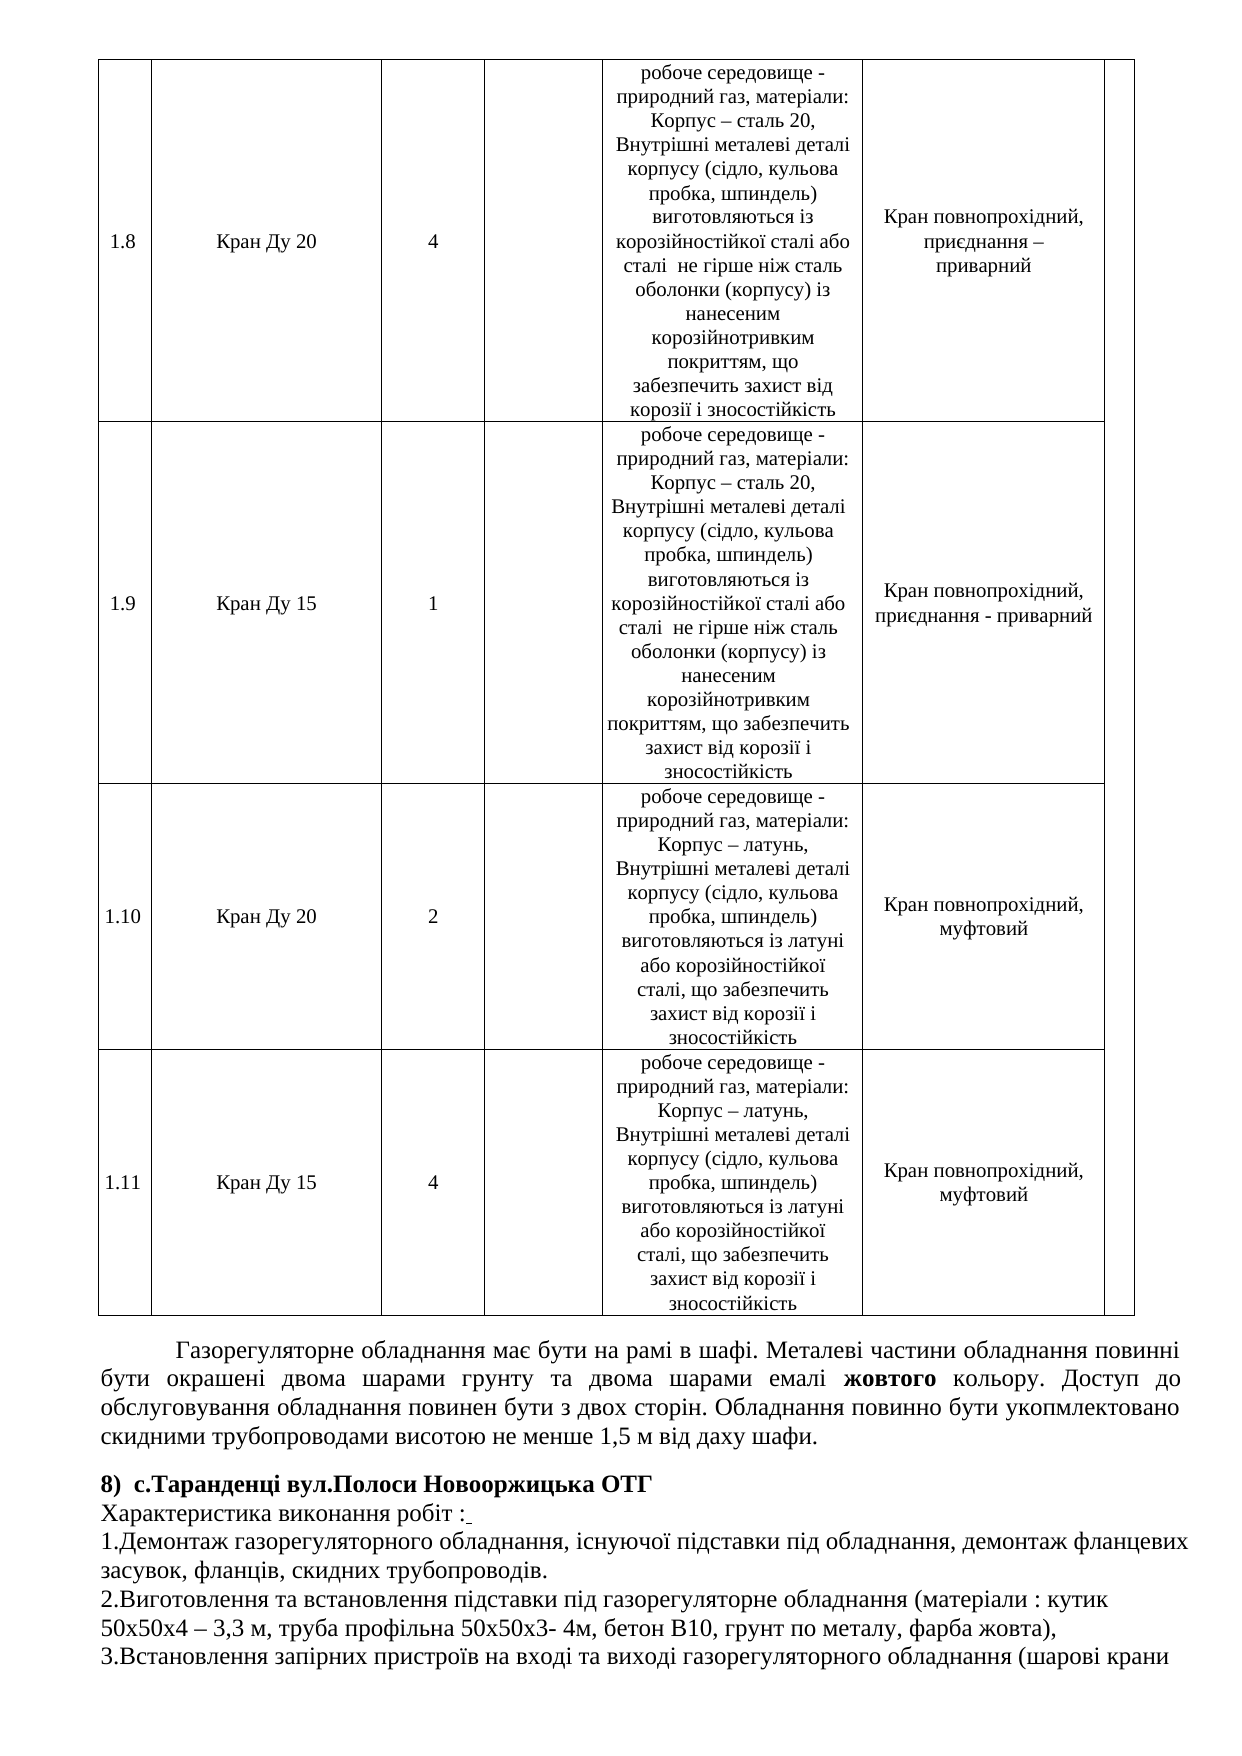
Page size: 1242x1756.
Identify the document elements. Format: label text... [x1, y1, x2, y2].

table_cell 1.9 [99, 422, 151, 783]
table_cell [485, 784, 602, 1049]
table_cell робоче середовище - природний газ, матеріали: Корпус – латунь, Внутрішні металеві деталі корпусу (сідло, кульова пробка, шпиндель) виготовляються із латуні або корозійностійкої сталі, що забезпечить захист від корозії і зносостійкість [603, 1050, 862, 1314]
table_cell Кран Ду 20 [152, 784, 381, 1049]
table_cell Кран повнопрохідний, муфтовий [863, 784, 1104, 1049]
table_cell Кран повнопрохідний, приєднання – приварний [863, 60, 1104, 421]
text 8) с.Таранденці вул.Полоси Новооржицька ОТГ [100, 1469, 1194, 1498]
table_cell [485, 1050, 602, 1314]
table_cell 4 [382, 60, 484, 421]
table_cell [603, 60, 862, 421]
table_cell Кран повнопрохідний, приєднання - приварний [863, 422, 1104, 783]
table_cell Кран Ду 15 [152, 1050, 381, 1314]
table_cell робоче середовище - природний газ, матеріали: Корпус – латунь, Внутрішні металеві деталі корпусу (сідло, кульова пробка, шпиндель) виготовляються із латуні або корозійностійкої сталі, що забезпечить захист від корозії і зносостійкість [603, 784, 862, 1049]
table_cell [1105, 60, 1134, 1314]
table_cell Кран Ду 20 [152, 60, 381, 421]
table_cell 2 [382, 784, 484, 1049]
table_cell [485, 60, 602, 421]
text 2.Виготовлення та встановлення підставки під газорегуляторне обладнання (матеріали : кутик 50х50х4 – 3,3 м, труба профільна 50х50х3- 4м, бетон В10, грунт по металу, фарба жовта), [100, 1584, 1194, 1641]
text 1.Демонтаж газорегуляторного обладнання, існуючої підставки під обладнання, демонтаж фланцевих засувок, фланців, скидних трубопроводів. [100, 1526, 1194, 1584]
table_cell Кран повнопрохідний, муфтовий [863, 1050, 1104, 1314]
text Газорегуляторне обладнання має бути на рамі в шафі. Металеві частини обладнання повинні бути окрашені двома шарами грунту та двома шарами емалі жовтого кольору. Доступ до обслуговування обладнання повинен бути з двох сторін. Обладнання повинно бути укопмлектовано скидними трубопроводами висотою не менше 1,5 м від даху шафи. [100, 1335, 1181, 1450]
text Характеристика виконання робіт : [100, 1498, 1194, 1526]
table_cell 1.8 [99, 60, 151, 421]
table_cell 4 [382, 1050, 484, 1314]
table_cell 1.10 [99, 784, 151, 1049]
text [100, 1641, 1194, 1670]
table_cell 1 [382, 422, 484, 783]
table_cell [485, 422, 602, 783]
table_cell 1.11 [99, 1050, 151, 1314]
table_cell Кран Ду 15 [152, 422, 381, 783]
